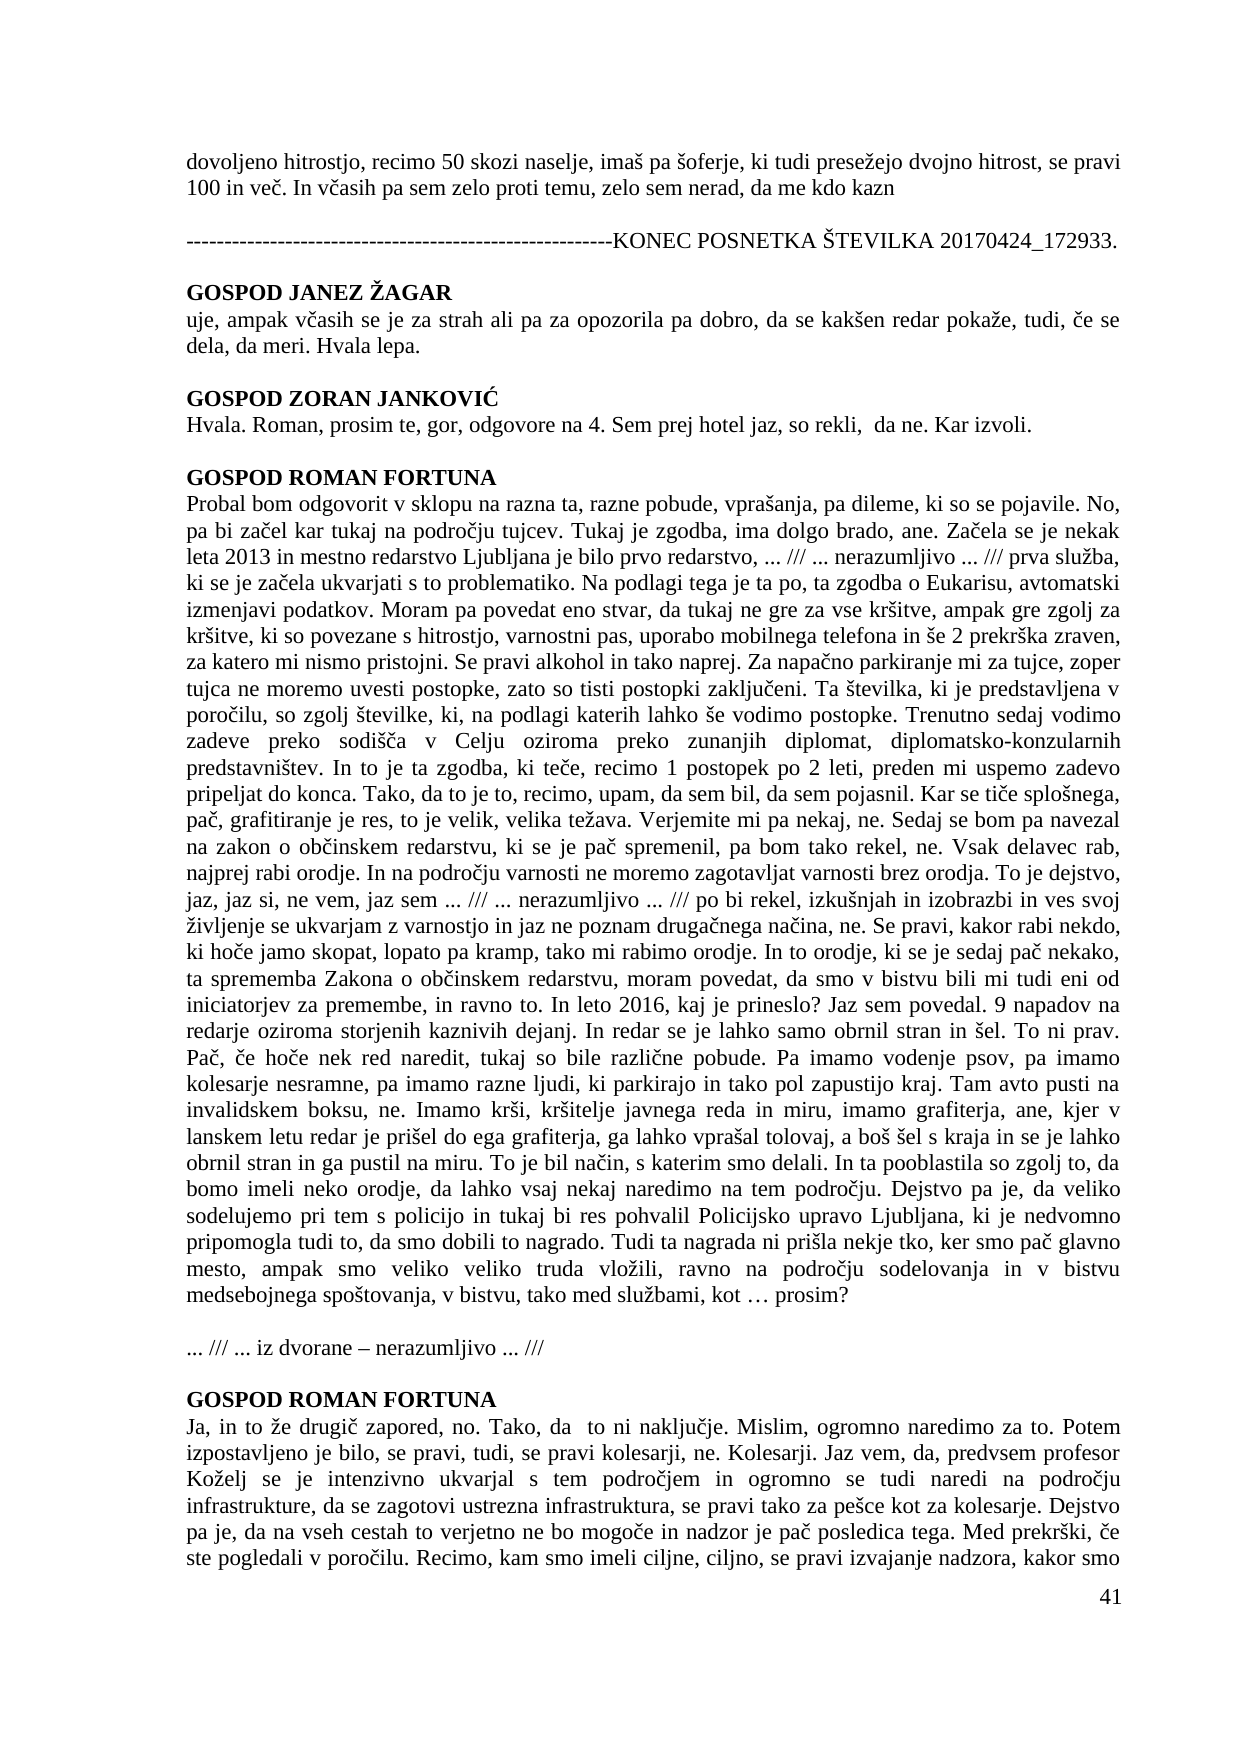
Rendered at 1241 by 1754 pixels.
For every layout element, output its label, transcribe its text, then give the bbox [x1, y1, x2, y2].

text Hvala. Roman, prosim te, gor, odgovore na 4. Sem prej hotel jaz, so rekli, da ne. Kar izvoli. [186, 411, 1122, 438]
text GOSPOD JANEZ ŽAGAR [186, 279, 1122, 306]
text GOSPOD ROMAN FORTUNA [186, 464, 1122, 490]
text Probal bom odgovorit v sklopu na razna ta, razne pobude, vprašanja, pa dileme, ki so se pojavile. No, pa bi začel kar tukaj na področju tujcev. Tukaj je zgodba, ima dolgo brado, ane. Začela se je nekak leta 2013 in mestno redarstvo Ljubljana je bilo prvo redarstvo, ... /// ... nerazumljivo ... /// prva služba, ki se je začela ukvarjati s to problematiko. Na podlagi tega je ta po, ta zgodba o Eukarisu, avtomatski izmenjavi podatkov. Moram pa povedat eno stvar, da tukaj ne gre za vse kršitve, ampak gre zgolj za kršitve, ki so povezane s hitrostjo, varnostni pas, uporabo mobilnega telefona in še 2 prekrška zraven, za katero mi nismo pristojni. Se pravi alkohol in tako naprej. Za napačno parkiranje mi za tujce, zoper tujca ne moremo uvesti postopke, zato so tisti postopki zaključeni. Ta številka, ki je predstavljena v poročilu, so zgolj številke, ki, na podlagi katerih lahko še vodimo postopke. Trenutno sedaj vodimo zadeve preko sodišča v Celju oziroma preko zunanjih diplomat, diplomatsko-konzularnih predstavništev. In to je ta zgodba, ki teče, recimo 1 postopek po 2 leti, preden mi uspemo zadevo pripeljat do konca. Tako, da to je to, recimo, upam, da sem bil, da sem pojasnil. Kar se tiče splošnega, pač, grafitiranje je res, to je velik, velika težava. Verjemite mi pa nekaj, ne. Sedaj se bom pa navezal na zakon o občinskem redarstvu, ki se je pač spremenil, pa bom tako rekel, ne. Vsak delavec rab, najprej rabi orodje. In na področju varnosti ne moremo zagotavljat varnosti brez orodja. To je dejstvo, jaz, jaz si, ne vem, jaz sem ... /// ... nerazumljivo ... /// po bi rekel, izkušnjah in izobrazbi in ves svoj življenje se ukvarjam z varnostjo in jaz ne poznam drugačnega načina, ne. Se pravi, kakor rabi nekdo, ki hoče jamo skopat, lopato pa kramp, tako mi rabimo orodje. In to orodje, ki se je sedaj pač nekako, ta sprememba Zakona o občinskem redarstvu, moram povedat, da smo v bistvu bili mi tudi eni od iniciatorjev za premembe, in ravno to. In leto 2016, kaj je prineslo? Jaz sem povedal. 9 napadov na redarje oziroma storjenih kaznivih dejanj. In redar se je lahko samo obrnil stran in šel. To ni prav. Pač, če hoče nek red naredit, tukaj so bile različne pobude. Pa imamo vodenje psov, pa imamo kolesarje nesramne, pa imamo razne ljudi, ki parkirajo in tako pol zapustijo kraj. Tam avto pusti na invalidskem boksu, ne. Imamo krši, kršitelje javnega reda in miru, imamo grafiterja, ane, kjer v lanskem letu redar je prišel do ega grafiterja, ga lahko vprašal tolovaj, a boš šel s kraja in se je lahko obrnil stran in ga pustil na miru. To je bil način, s katerim smo delali. In ta pooblastila so zgolj to, da bomo imeli neko orodje, da lahko vsaj nekaj naredimo na tem področju. Dejstvo pa je, da veliko sodelujemo pri tem s policijo in tukaj bi res pohvalil Policijsko upravo Ljubljana, ki je nedvomno pripomogla tudi to, da smo dobili to nagrado. Tudi ta nagrada ni prišla nekje tko, ker smo pač glavno mesto, ampak smo veliko veliko truda vložili, ravno na področju sodelovanja in v bistvu medsebojnega spoštovanja, v bistvu, tako med službami, kot … prosim? [186, 490, 1122, 1307]
text uje, ampak včasih se je za strah ali pa za opozorila pa dobro, da se kakšen redar pokaže, tudi, če se dela, da meri. Hvala lepa. [186, 306, 1122, 358]
text GOSPOD ZORAN JANKOVIĆ [186, 385, 1122, 411]
text GOSPOD ROMAN FORTUNA [186, 1386, 1122, 1413]
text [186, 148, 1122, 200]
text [186, 1413, 1122, 1571]
text --------------------------------------------------------KONEC POSNETKA ŠTEVILKA 20170424_172933. [186, 227, 1122, 253]
text ... /// ... iz dvorane – nerazumljivo ... /// [186, 1334, 1122, 1360]
